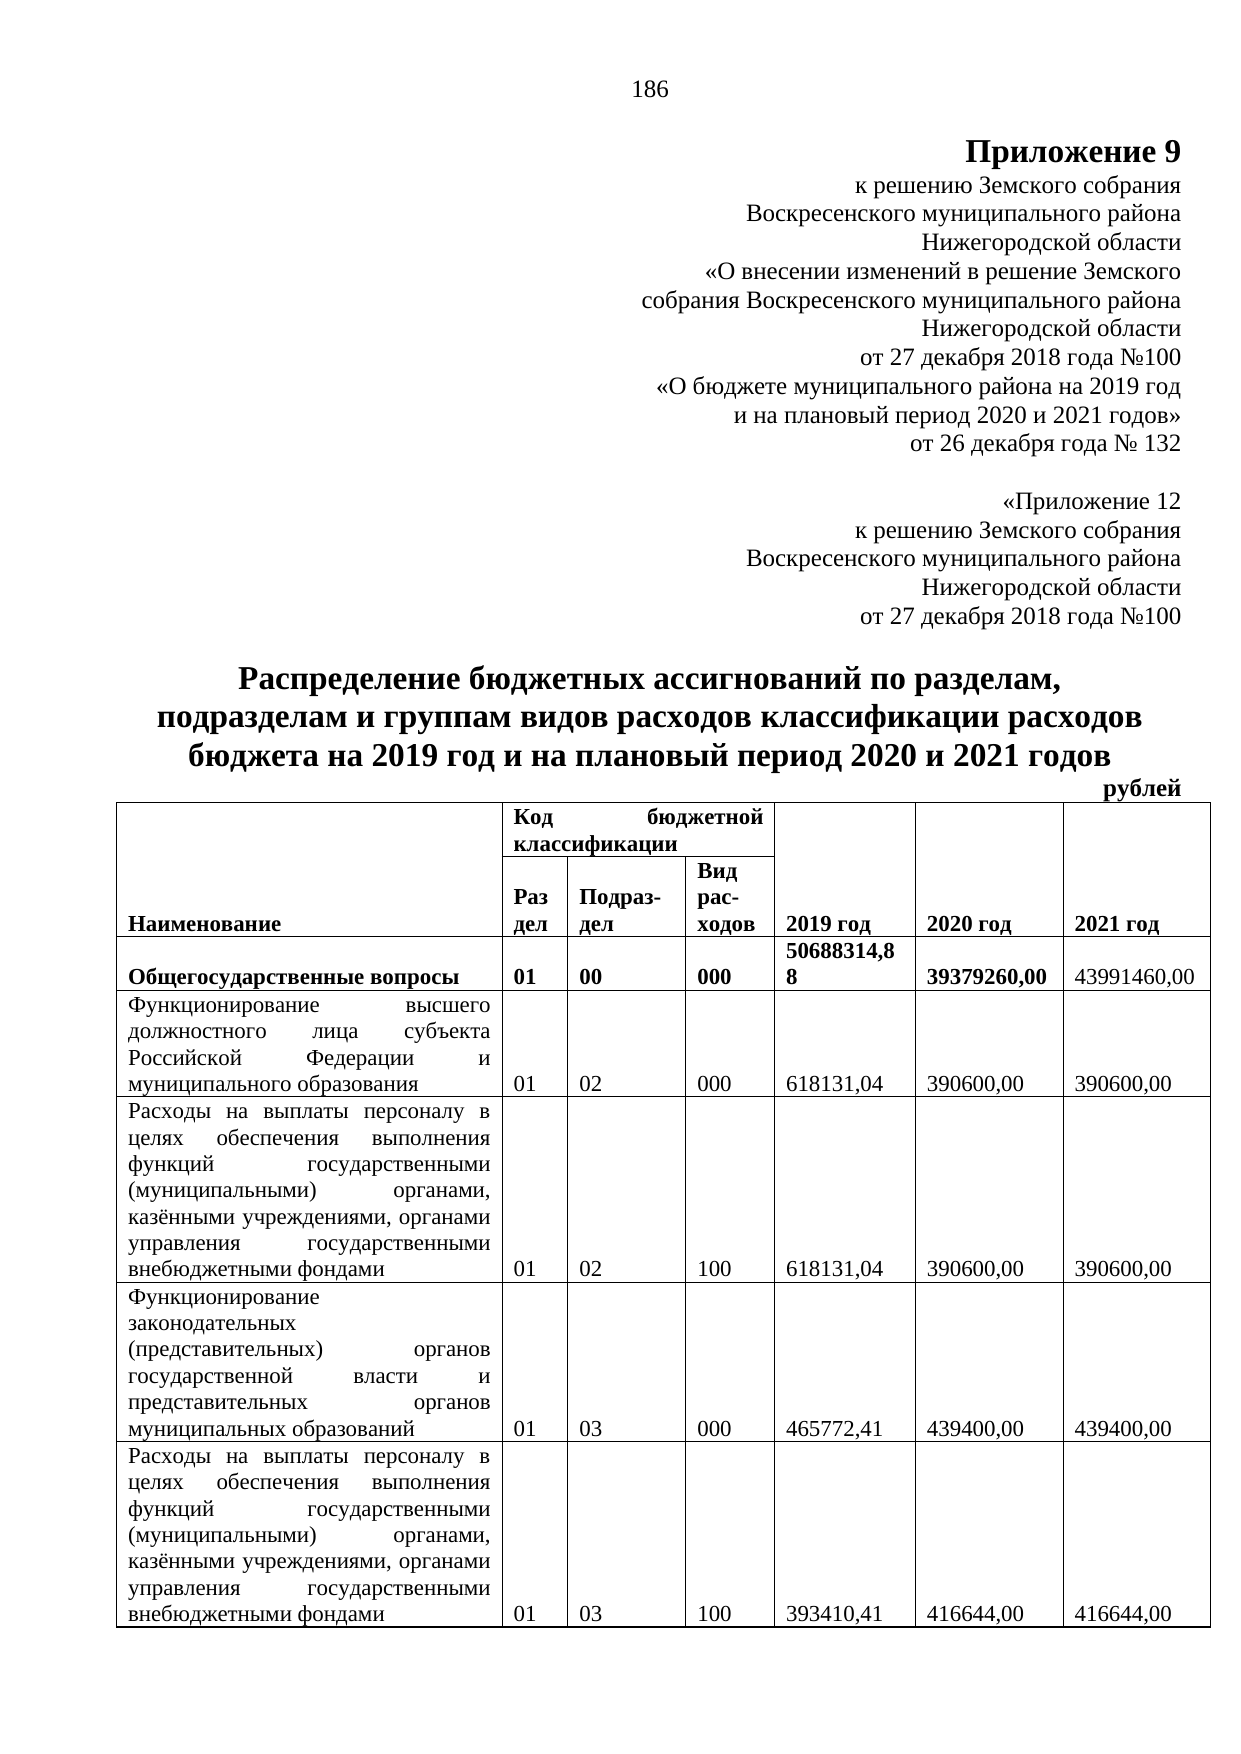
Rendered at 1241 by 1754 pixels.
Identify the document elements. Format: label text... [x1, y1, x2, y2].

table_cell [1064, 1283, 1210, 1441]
text от 27 декабря 2018 года №100 [118, 601, 1181, 630]
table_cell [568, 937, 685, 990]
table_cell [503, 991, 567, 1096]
text Приложение 9 [118, 131, 1181, 170]
text Воскресенского муниципального района [118, 543, 1181, 572]
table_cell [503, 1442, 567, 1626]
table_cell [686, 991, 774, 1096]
text к решению Земского собрания [118, 170, 1181, 198]
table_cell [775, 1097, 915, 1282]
text к решению Земского собрания [118, 515, 1181, 543]
text «О внесении изменений в решение Земского [118, 256, 1181, 285]
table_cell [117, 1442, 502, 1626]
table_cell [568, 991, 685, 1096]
text Нижегородской области [118, 227, 1181, 256]
text рублей [118, 773, 1181, 802]
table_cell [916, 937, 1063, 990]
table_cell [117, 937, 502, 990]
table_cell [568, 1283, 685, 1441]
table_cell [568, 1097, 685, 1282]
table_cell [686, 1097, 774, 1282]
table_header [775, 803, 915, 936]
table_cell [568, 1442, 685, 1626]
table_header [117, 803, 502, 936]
text Нижегородской области [118, 313, 1181, 342]
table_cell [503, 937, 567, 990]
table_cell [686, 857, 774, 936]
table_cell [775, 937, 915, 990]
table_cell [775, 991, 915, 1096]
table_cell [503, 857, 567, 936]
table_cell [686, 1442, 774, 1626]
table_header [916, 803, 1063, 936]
text подразделам и группам видов расходов классификации расходов бюджета на 2019 год и на плановый период 2020 и 2021 годов [118, 697, 1181, 773]
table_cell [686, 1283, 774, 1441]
text Распределение бюджетных ассигнований по разделам, [118, 658, 1181, 697]
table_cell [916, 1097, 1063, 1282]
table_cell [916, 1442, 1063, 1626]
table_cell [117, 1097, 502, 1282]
text «Приложение 12 [118, 486, 1181, 515]
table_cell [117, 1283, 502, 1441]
text и на плановый период 2020 и 2021 годов» [118, 400, 1181, 428]
text от 27 декабря 2018 года №100 [118, 342, 1181, 371]
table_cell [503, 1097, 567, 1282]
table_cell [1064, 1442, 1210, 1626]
text собрания Воскресенского муниципального района [118, 285, 1181, 313]
text Воскресенского муниципального района [118, 198, 1181, 227]
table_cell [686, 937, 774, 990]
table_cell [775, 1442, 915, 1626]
text от 26 декабря года № 132 [118, 428, 1181, 457]
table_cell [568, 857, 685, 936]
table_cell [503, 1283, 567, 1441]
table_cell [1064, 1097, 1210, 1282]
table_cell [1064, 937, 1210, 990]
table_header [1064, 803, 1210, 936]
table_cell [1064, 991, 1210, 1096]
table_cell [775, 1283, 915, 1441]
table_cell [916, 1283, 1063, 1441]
text Нижегородской области [118, 572, 1181, 601]
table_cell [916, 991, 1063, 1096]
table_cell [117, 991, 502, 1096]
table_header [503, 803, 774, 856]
text «О бюджете муниципального района на 2019 год [118, 371, 1181, 400]
